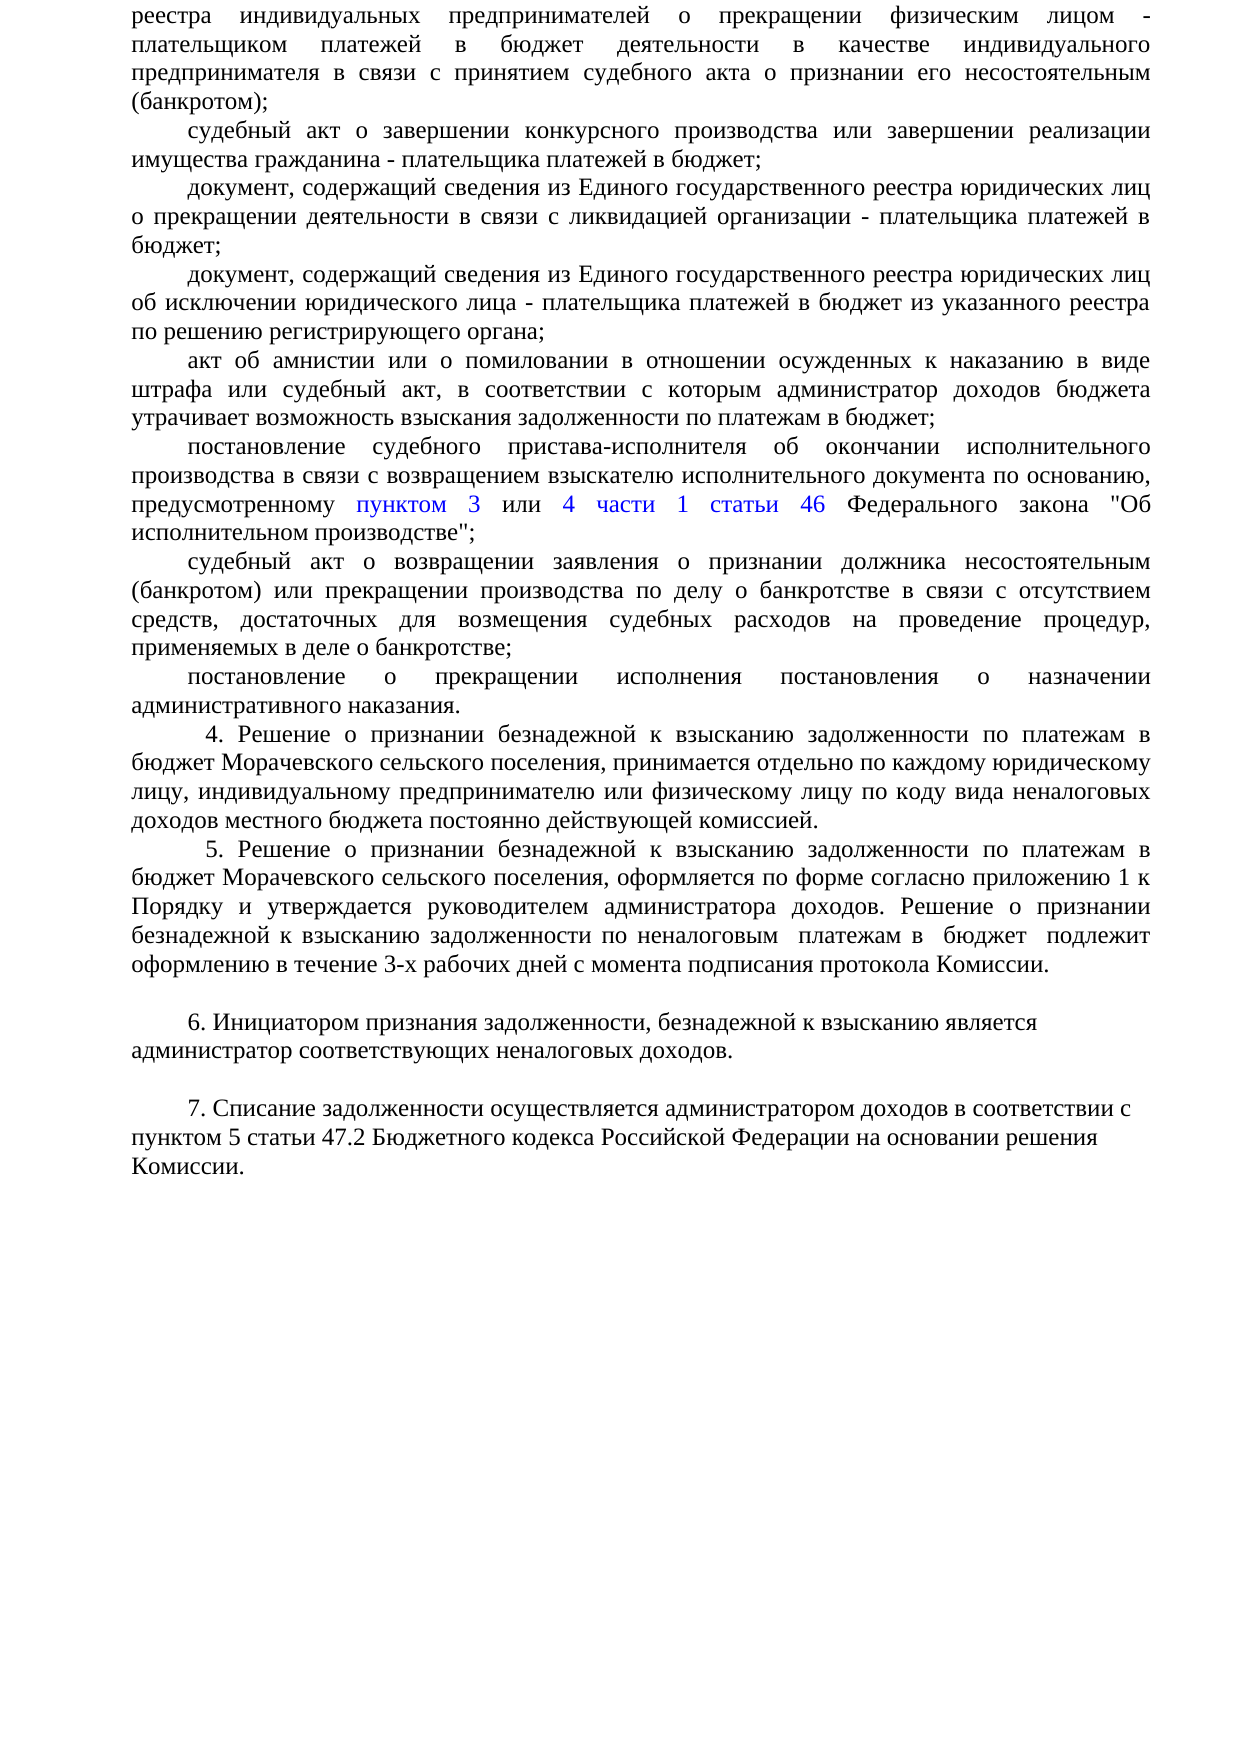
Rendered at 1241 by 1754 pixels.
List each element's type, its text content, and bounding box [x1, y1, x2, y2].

text 4. Решение о признании безнадежной к взысканию задолженности по платежам в бюджет Морачевского сельского поселения, принимается отдельно по каждому юридическому лицу, индивидуальному предпринимателю или физическому лицу по коду вида неналоговых доходов местного бюджета постоянно действующей комиссией. [131, 719, 1152, 834]
text 6. Инициатором признания задолженности, безнадежной к взысканию является администратор соответствующих неналоговых доходов. [131, 1007, 1152, 1064]
text документ, содержащий сведения из Единого государственного реестра юридических лиц об исключении юридического лица - плательщика платежей в бюджет из указанного реестра по решению регистрирующего органа; [131, 259, 1152, 345]
text судебный акт о завершении конкурсного производства или завершении реализации имущества гражданина - плательщика платежей в бюджет; [131, 115, 1152, 172]
text документ, содержащий сведения из Единого государственного реестра юридических лиц о прекращении деятельности в связи с ликвидацией организации - плательщика платежей в бюджет; [131, 172, 1152, 259]
text 7. Списание задолженности осуществляется администратором доходов в соответствии с пунктом 5 статьи 47.2 Бюджетного кодекса Российской Федерации на основании решения Комиссии. [131, 1093, 1152, 1179]
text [131, 0, 1152, 115]
text 5. Решение о признании безнадежной к взысканию задолженности по платежам в бюджет Морачевского сельского поселения, оформляется по форме согласно приложению 1 к Порядку и утверждается руководителем администратора доходов. Решение о признании безнадежной к взысканию задолженности по неналоговым платежам в бюджет подлежит оформлению в течение 3-х рабочих дней с момента подписания протокола Комиссии. [131, 834, 1152, 977]
text постановление о прекращении исполнения постановления о назначении административного наказания. [131, 661, 1152, 719]
text акт об амнистии или о помиловании в отношении осужденных к наказанию в виде штрафа или судебный акт, в соответствии с которым администратор доходов бюджета утрачивает возможность взыскания задолженности по платежам в бюджет; [131, 345, 1152, 431]
text постановление судебного пристава-исполнителя об окончании исполнительного производства в связи с возвращением взыскателю исполнительного документа по основанию, предусмотренному пунктом 3 или 4 части 1 статьи 46 Федерального закона "Об исполнительном производстве"; [131, 431, 1152, 546]
text судебный акт о возвращении заявления о признании должника несостоятельным (банкротом) или прекращении производства по делу о банкротстве в связи с отсутствием средств, достаточных для возмещения судебных расходов на проведение процедур, применяемых в деле о банкротстве; [131, 546, 1152, 661]
